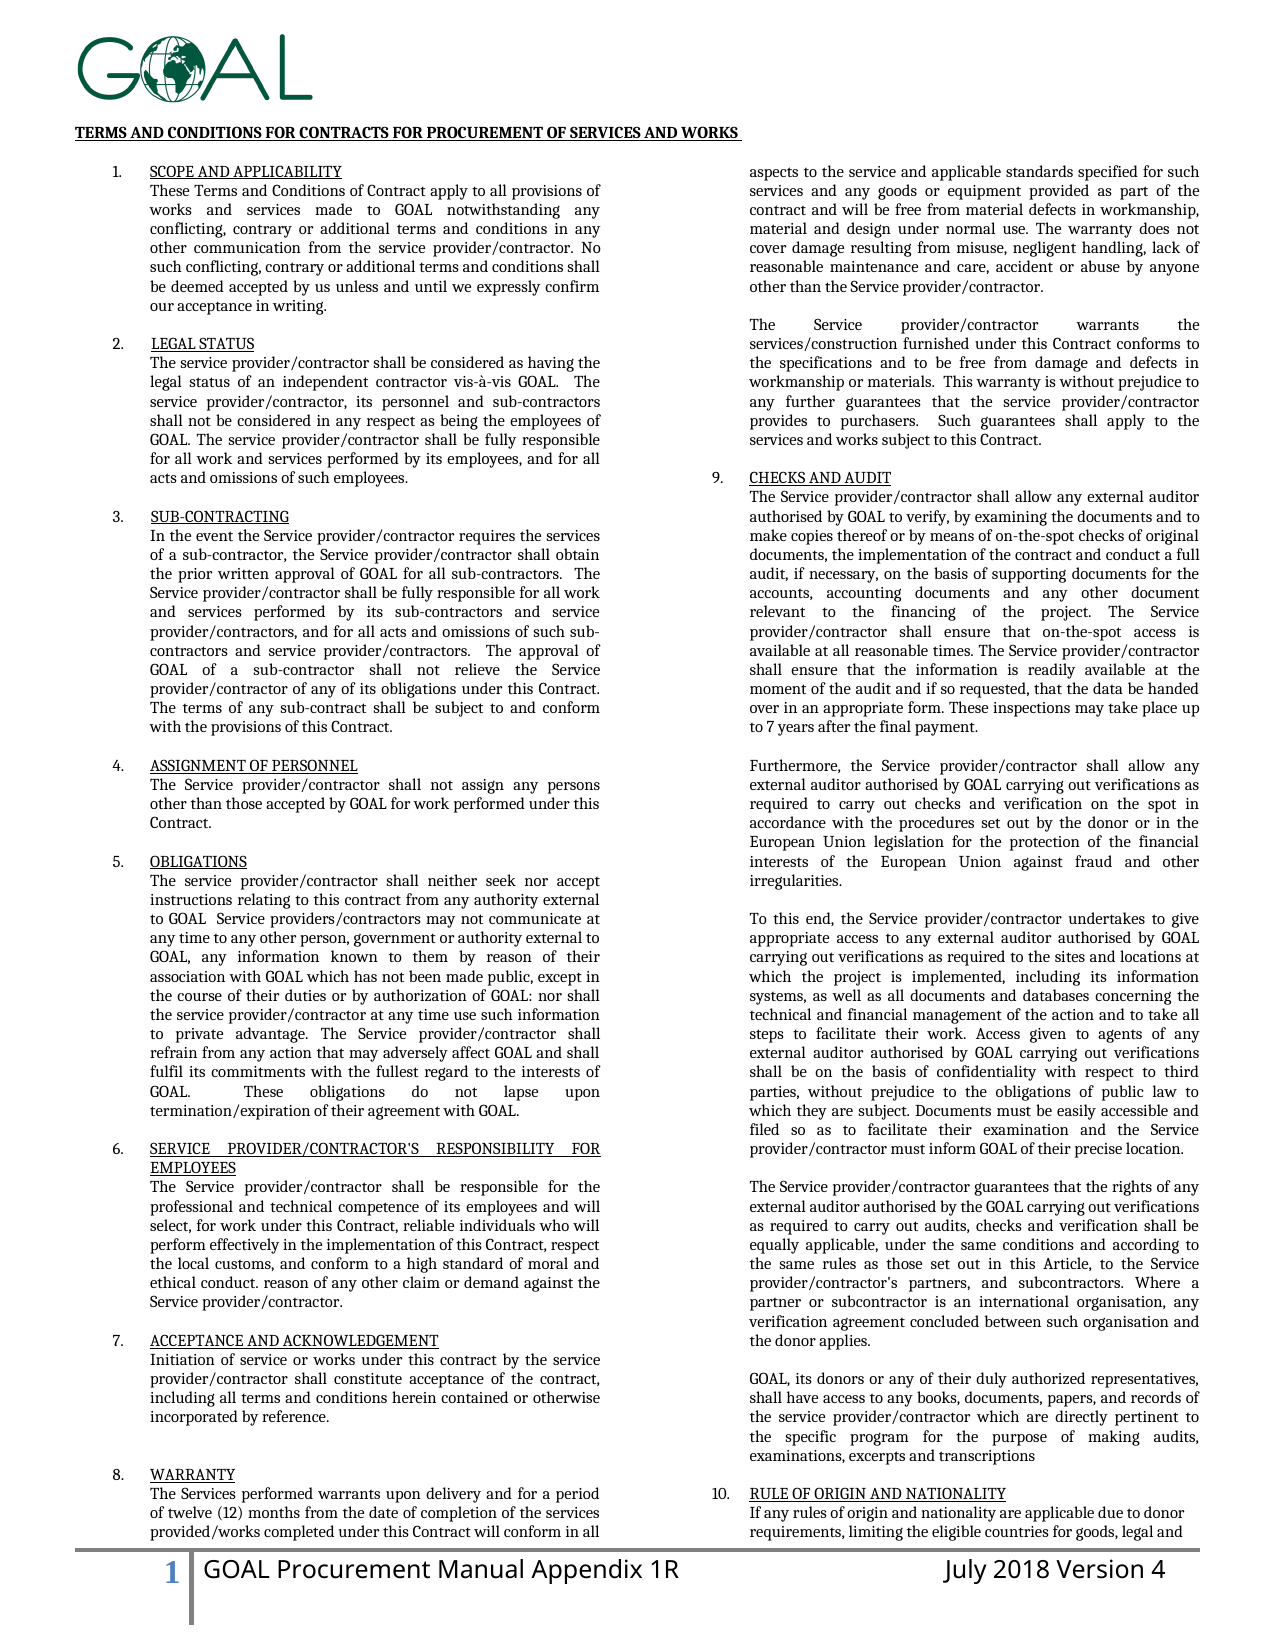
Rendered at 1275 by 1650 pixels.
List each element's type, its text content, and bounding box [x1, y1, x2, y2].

list The Services performed warrants upon delivery and for a period of twelve (12) months from the date of completion of the services provided/works completed under this Contract will conform in all aspects to the service and applicable standards specified for such services and any goods or equipment provided as part of the contract and will be free from material defects in workmanship, material and design under normal use. The warranty does not cover damage resulting from misuse, negligent handling, lack of reasonable maintenance and care, accident or abuse by anyone other than the Service provider/contractor. [749, 162, 1200, 296]
list In the event the Service provider/contractor requires the services of a sub-contractor, the Service provider/contractor shall obtain the prior written approval of GOAL for all sub-contractors. The Service provider/contractor shall be fully responsible for all work and services performed by its sub-contractors and service provider/contractors, and for all acts and omissions of such sub-contractors and service provider/contractors. The approval of GOAL of a sub-contractor shall not relieve the Service provider/contractor of any of its obligations under this Contract. The terms of any sub-contract shall be subject to and conform with the provisions of this Contract. [150, 526, 601, 737]
list SCOPE AND APPLICABILITY [112, 162, 601, 181]
list RULE OF ORIGIN AND NATIONALITY [712, 1484, 1200, 1504]
list GOAL, its donors or any of their duly authorized representatives, shall have access to any books, documents, papers, and records of the service provider/contractor which are directly pertinent to the specific program for the purpose of making audits, examinations, excerpts and transcriptions [749, 1369, 1200, 1465]
text TERMS AND CONDITIONS FOR CONTRACTS FOR PROCUREMENT OF SERVICES AND WORKS [75, 124, 1200, 143]
list Initiation of service or works under this contract by the service provider/contractor shall constitute acceptance of the contract, including all terms and conditions herein contained or otherwise incorporated by reference. [150, 1350, 601, 1427]
list OBLIGATIONS [112, 852, 601, 871]
list CHECKS AND AUDIT [712, 469, 1200, 488]
list The Service provider/contractor warrants the services/construction furnished under this Contract conforms to the specifications and to be free from damage and defects in workmanship or materials. This warranty is without prejudice to any further guarantees that the service provider/contractor provides to purchasers. Such guarantees shall apply to the services and works subject to this Contract. [749, 315, 1200, 449]
list The Service provider/contractor guarantees that the rights of any external auditor authorised by the GOAL carrying out verifications as required to carry out audits, checks and verification shall be equally applicable, under the same conditions and according to the same rules as those set out in this Article, to the Service provider/contractor's partners, and subcontractors. Where a partner or subcontractor is an international organisation, any verification agreement concluded between such organisation and the donor applies. [749, 1178, 1200, 1350]
list SERVICE PROVIDER/CONTRACTOR'S RESPONSIBILITY FOR EMPLOYEES [112, 1139, 601, 1178]
text The service provider/contractor shall neither seek nor accept instructions relating to this contract from any authority external to GOAL Service providers/contractors may not communicate at any time to any other person, government or authority external to GOAL, any information known to them by reason of their association with GOAL which has not been made public, except in the course of their duties or by authorization of GOAL: nor shall the service provider/contractor at any time use such information to private advantage. The Service provider/contractor shall refrain from any action that may adversely affect GOAL and shall fulfil its commitments with the fullest regard to the interests of GOAL. These obligations do not lapse upon termination/expiration of their agreement with GOAL. [150, 871, 601, 1120]
picture [75, 29, 313, 105]
list SUB-CONTRACTING [112, 507, 601, 526]
list ASSIGNMENT OF PERSONNEL [112, 756, 601, 775]
list To this end, the Service provider/contractor undertakes to give appropriate access to any external auditor authorised by GOAL carrying out verifications as required to the sites and locations at which the project is implemented, including its information systems, as well as all documents and databases concerning the technical and financial management of the action and to take all steps to facilitate their work. Access given to agents of any external auditor authorised by GOAL carrying out verifications shall be on the basis of confidentiality with respect to third parties, without prejudice to the obligations of public law to which they are subject. Documents must be easily accessible and filed so as to facilitate their examination and the Service provider/contractor must inform GOAL of their precise location. [749, 909, 1200, 1159]
list These Terms and Conditions of Contract apply to all provisions of works and services made to GOAL notwithstanding any conflicting, contrary or additional terms and conditions in any other communication from the service provider/contractor. No such conflicting, contrary or additional terms and conditions shall be deemed accepted by us unless and until we expressly confirm our acceptance in writing. [150, 181, 601, 315]
list Furthermore, the Service provider/contractor shall allow any external auditor authorised by GOAL carrying out verifications as required to carry out checks and verification on the spot in accordance with the procedures set out by the donor or in the European Union legislation for the protection of the financial interests of the European Union against fraud and other irregularities. [749, 756, 1200, 890]
list LEGAL STATUS [112, 334, 601, 354]
list WARRANTY [112, 1465, 601, 1484]
list The service provider/contractor shall be considered as having the legal status of an independent contractor vis-à-vis GOAL. The service provider/contractor, its personnel and sub-contractors shall not be considered in any respect as being the employees of GOAL. The service provider/contractor shall be fully responsible for all work and services performed by its employees, and for all acts and omissions of such employees. [150, 354, 601, 488]
list The Service provider/contractor shall not assign any persons other than those accepted by GOAL for work performed under this Contract. [150, 775, 601, 833]
list ACCEPTANCE AND ACKNOWLEDGEMENT [112, 1331, 601, 1350]
text The Service provider/contractor shall be responsible for the professional and technical competence of its employees and will select, for work under this Contract, reliable individuals who will perform effectively in the implementation of this Contract, respect the local customs, and conform to a high standard of moral and ethical conduct. reason of any other claim or demand against the Service provider/contractor. [150, 1178, 601, 1312]
list The Service provider/contractor shall allow any external auditor authorised by GOAL to verify, by examining the documents and to make copies thereof or by means of on-the-spot checks of original documents, the implementation of the contract and conduct a full audit, if necessary, on the basis of supporting documents for the accounts, accounting documents and any other document relevant to the financing of the project. The Service provider/contractor shall ensure that on-the-spot access is available at all reasonable times. The Service provider/contractor shall ensure that the information is readily available at the moment of the audit and if so requested, that the data be handed over in an appropriate form. These inspections may take place up to 7 years after the final payment. [749, 488, 1200, 737]
